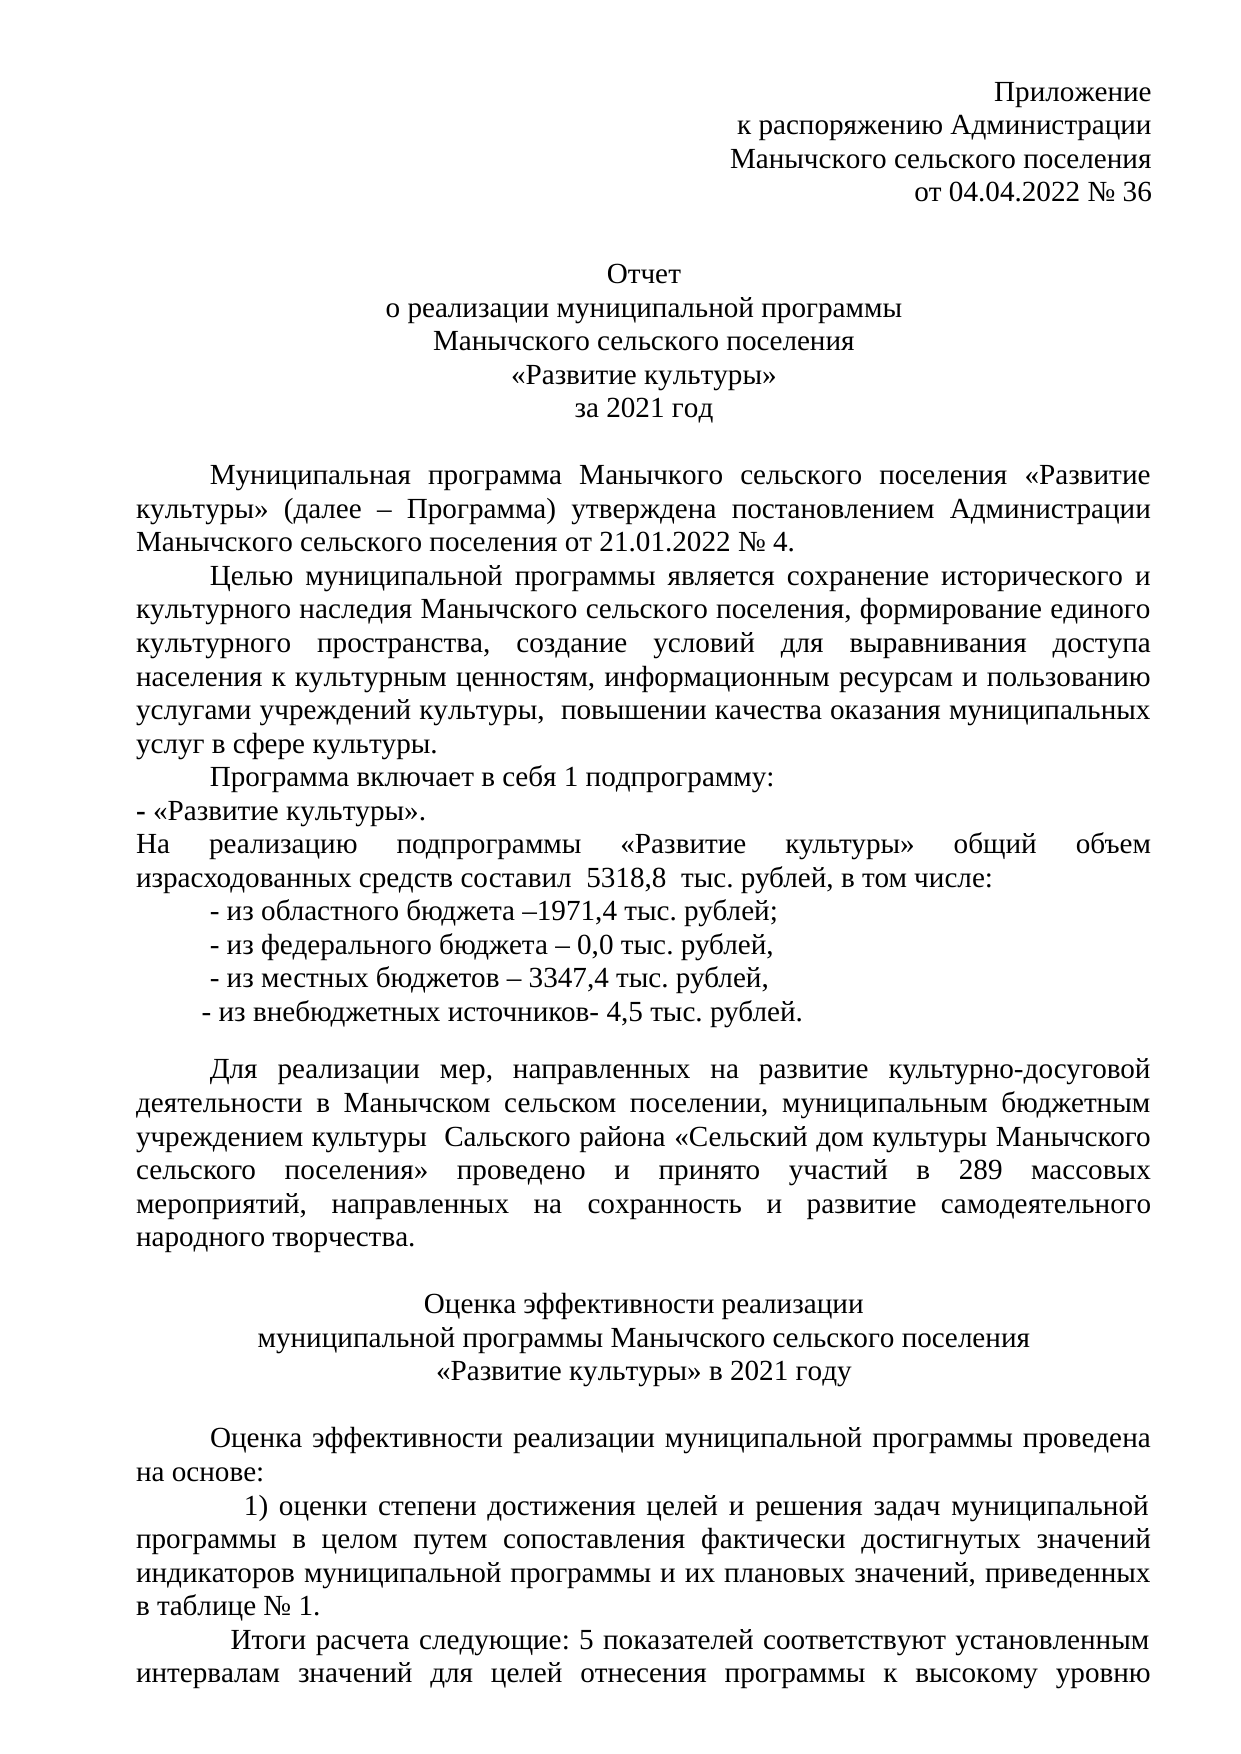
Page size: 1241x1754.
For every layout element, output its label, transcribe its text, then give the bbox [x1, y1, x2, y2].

text На реализацию подпрограммы «Развитие культуры» общий объем израсходованных средств составил 5318,8 тыс. рублей, в том числе: [136, 826, 1152, 893]
text - из федерального бюджета – 0,0 тыс. рублей, [136, 927, 1152, 961]
text Оценка эффективности реализации муниципальной программы проведена на основе: [136, 1421, 1152, 1488]
text муниципальной программы Манычского сельского поселения [136, 1320, 1152, 1353]
text - из местных бюджетов – 3347,4 тыс. рублей, [136, 961, 1152, 994]
text к распоряжению Администрации [136, 107, 1152, 141]
text - из внебюджетных источников- 4,5 тыс. рублей. [136, 994, 1152, 1028]
text Программа включает в себя 1 подпрограмму: [136, 759, 1152, 793]
text Целью муниципальной программы является сохранение исторического и культурного наследия Манычского сельского поселения, формирование единого культурного пространства, создание условий для выравнивания доступа населения к культурным ценностям, информационным ресурсам и пользованию услугами учреждений культуры, повышении качества оказания муниципальных услуг в сфере культуры. [136, 558, 1152, 759]
text Муниципальная программа Манычкого сельского поселения «Развитие культуры» (далее – Программа) утверждена постановлением Администрации Манычского сельского поселения от 21.01.2022 № 4. [136, 457, 1152, 558]
text «Развитие культуры» [136, 357, 1152, 390]
text 1) оценки степени достижения целей и решения задач муниципальной программы в целом путем сопоставления фактически достигнутых значений индикаторов муниципальной программы и их плановых значений, приведенных в таблице № 1. [136, 1488, 1152, 1622]
text «Развитие культуры» в 2021 году [136, 1353, 1152, 1387]
text о реализации муниципальной программы [136, 290, 1152, 323]
text Оценка эффективности реализации [136, 1286, 1152, 1320]
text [136, 1622, 1152, 1689]
text Для реализации мер, направленных на развитие культурно-досуговой деятельности в Манычском сельском поселении, муниципальным бюджетным учреждением культуры Сальского района «Сельский дом культуры Манычского сельского поселения» проведено и принято участий в 289 массовых мероприятий, направленных на сохранность и развитие самодеятельного народного творчества. [136, 1052, 1152, 1253]
text Манычского сельского поселения [136, 323, 1152, 357]
text - «Развитие культуры». [136, 793, 1152, 826]
text от 04.04.2022 № 36 [136, 174, 1152, 208]
text - из областного бюджета –1971,4 тыс. рублей; [136, 893, 1152, 927]
text за 2021 год [136, 390, 1152, 424]
text Манычского сельского поселения [511, 141, 1152, 174]
text Отчет [136, 256, 1152, 290]
text Приложение [136, 74, 1152, 107]
